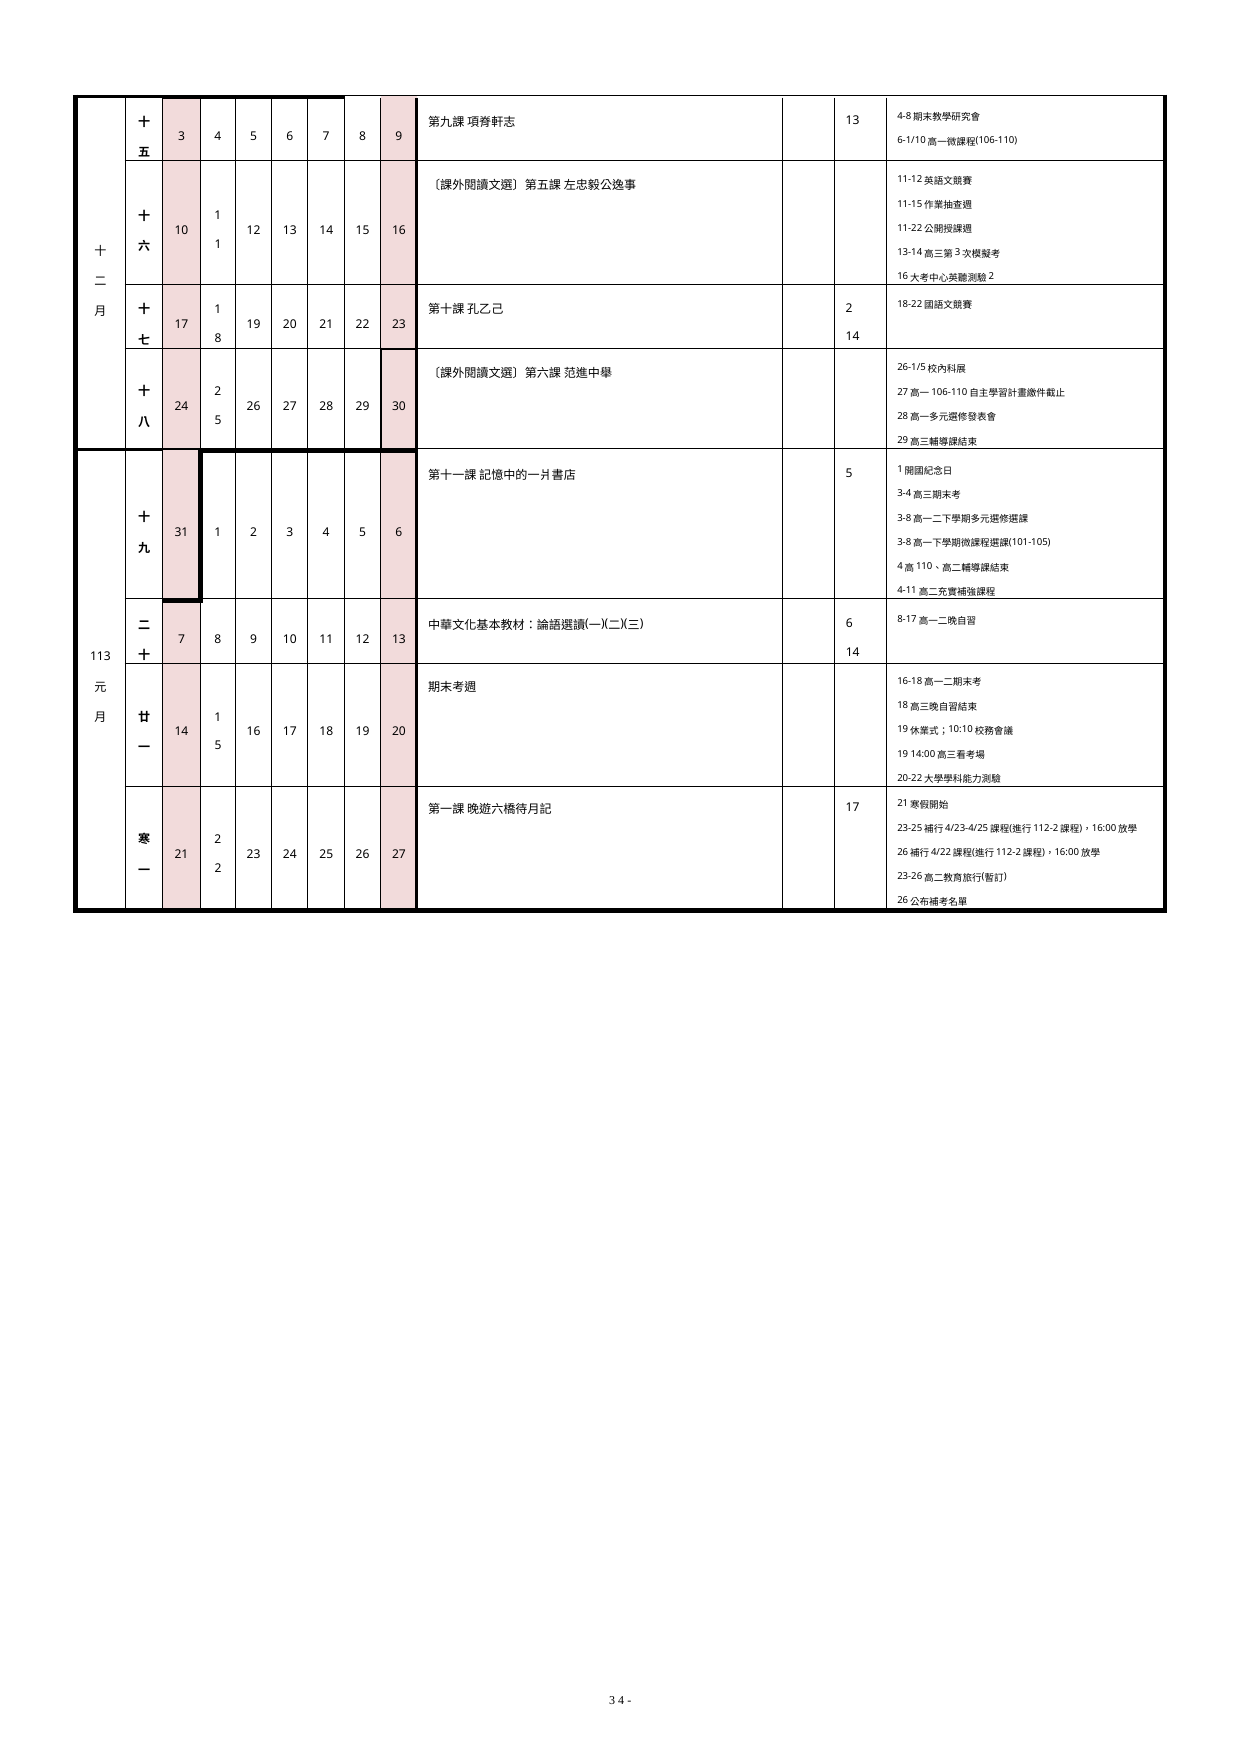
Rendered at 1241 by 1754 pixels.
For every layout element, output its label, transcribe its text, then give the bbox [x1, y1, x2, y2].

table_cell 14 [308, 161, 344, 284]
table_cell 18 [308, 664, 344, 786]
table_cell 4 [201, 99, 235, 160]
table_cell 5 [236, 99, 271, 160]
table_cell 十 九 [126, 451, 162, 598]
table_cell 21寒假開始 23-25補行4/23-4/25課程(進行112-2課程)，16:00放學 26補行4/22課程(進行112-2課程)，16:00放學 23-26高二教育旅行(暫訂) 26公布補考名單 [887, 787, 1163, 908]
table_cell 20 [272, 285, 307, 348]
table_cell 21 [308, 285, 344, 348]
table_cell 11 [308, 599, 344, 663]
table_cell 5 [345, 453, 380, 598]
table_cell 13 [381, 599, 415, 663]
table_cell 中華文化基本教材：論語選讀(一)(二)(三) [418, 599, 782, 663]
table_cell [783, 449, 834, 598]
table_cell 8-17高一二晚自習 [887, 599, 1163, 663]
table_cell [835, 349, 886, 448]
table_cell 17 [272, 664, 307, 786]
table_cell [835, 161, 886, 284]
table_cell 二 十 [126, 599, 162, 663]
table_cell 十 七 [126, 285, 162, 348]
table_cell 第九課 項脊軒志 [417, 96, 783, 160]
table_cell 期末考週 [418, 664, 782, 786]
table_cell [783, 161, 834, 284]
table_cell 7 [163, 603, 200, 663]
table_cell 〔課外閱讀文選〕第六課 范進中舉 [418, 349, 782, 448]
table_cell 17 [163, 285, 200, 348]
table_cell 4-8期末教學研究會 6-1/10高一微課程(106-110) [886, 96, 1163, 160]
table_cell 寒一 [126, 787, 162, 908]
table_cell 18 [201, 285, 235, 348]
table_cell 28 [308, 349, 344, 448]
table_cell 31 [163, 450, 198, 598]
table_cell 27 [381, 787, 415, 908]
table_cell 6 14 [835, 599, 886, 663]
table_cell 14 [163, 664, 200, 786]
table_cell 30 [382, 350, 415, 448]
table_cell 9 [236, 599, 271, 663]
table_cell 11-12英語文競賽 11-15作業抽查週 11-22公開授課週 13-14高三第3次模擬考 16大考中心英聽測驗2 [887, 161, 1163, 284]
table_cell 3 [163, 99, 200, 160]
table_cell 第十一課 記憶中的一爿書店 [418, 449, 782, 598]
table_cell 6 [381, 453, 415, 598]
table_cell 22 [201, 787, 235, 908]
table_cell 10 [272, 599, 307, 663]
table_cell 13 [272, 161, 307, 284]
table_cell 18-22國語文競賽 [887, 285, 1163, 348]
table_cell 29 [345, 349, 380, 448]
table_cell 1 [203, 453, 235, 598]
table_cell 十 五 [126, 98, 162, 160]
table_cell 24 [272, 787, 307, 908]
table_cell 第十課 孔乙己 [418, 285, 782, 348]
table_cell [783, 349, 834, 448]
table_cell 9 [381, 96, 417, 160]
table_cell 23 [236, 787, 271, 908]
table_cell 22 [345, 285, 380, 348]
table_cell 16 [381, 161, 415, 284]
table_cell 23 [381, 285, 415, 348]
table_cell [783, 599, 834, 663]
table_cell 1開國紀念日 3-4高三期末考 3-8高一二下學期多元選修選課 3-8高一下學期微課程選課(101-105) 4高110、高二輔導課結束 4-11高二充實補強課程 [887, 449, 1163, 598]
table_cell 7 [308, 99, 344, 160]
table_cell 13 [834, 96, 886, 160]
table_cell 15 [201, 664, 235, 786]
table_cell 4 [308, 453, 344, 598]
table_cell 8 [345, 96, 381, 160]
table_cell 10 [163, 161, 200, 284]
table_cell 26 [345, 787, 380, 908]
table_cell 十 八 [126, 349, 162, 448]
table_cell 113 元 月 [78, 451, 125, 908]
table_cell 26 [236, 349, 271, 448]
table_cell 12 [236, 161, 271, 284]
table_cell 十 二 月 [78, 98, 125, 448]
table_cell 3 [272, 453, 307, 598]
table_cell 25 [201, 349, 235, 448]
table_cell 21 [163, 787, 200, 908]
table_cell 十 六 [126, 161, 162, 284]
table_cell 25 [308, 787, 344, 908]
table_cell 11 [201, 161, 235, 284]
table_cell 20 [381, 664, 415, 786]
table_cell 16 [236, 664, 271, 786]
table_cell 〔課外閱讀文選〕第五課 左忠毅公逸事 [418, 161, 782, 284]
table_cell [835, 664, 886, 786]
table_cell 17 [835, 787, 886, 908]
table_cell [783, 664, 834, 786]
table_cell 8 [201, 599, 235, 663]
table_cell 廿一 [126, 664, 162, 786]
table_cell 2 14 [835, 285, 886, 348]
table_cell 12 [345, 599, 380, 663]
table_cell 24 [163, 349, 200, 448]
table_cell 19 [236, 285, 271, 348]
table_cell 16-18高一二期末考 18高三晚自習結束 19休業式；10:10校務會議 19 14:00高三看考場 20-22大學學科能力測驗 [887, 664, 1163, 786]
table_cell 6 [272, 99, 307, 160]
table_cell [783, 787, 834, 908]
table_cell 2 [236, 453, 271, 598]
table_cell [783, 285, 834, 348]
table_cell 27 [272, 349, 307, 448]
table_cell 19 [345, 664, 380, 786]
table_cell 第一課 晚遊六橋待月記 [418, 787, 782, 908]
table_cell 5 [835, 449, 886, 598]
table_cell [783, 96, 834, 160]
table_cell 26-1/5校內科展 27高一 106-110自主學習計畫繳件截止 28高一多元選修發表會 29高三輔導課結束 [887, 349, 1163, 448]
table_cell 15 [345, 161, 380, 284]
